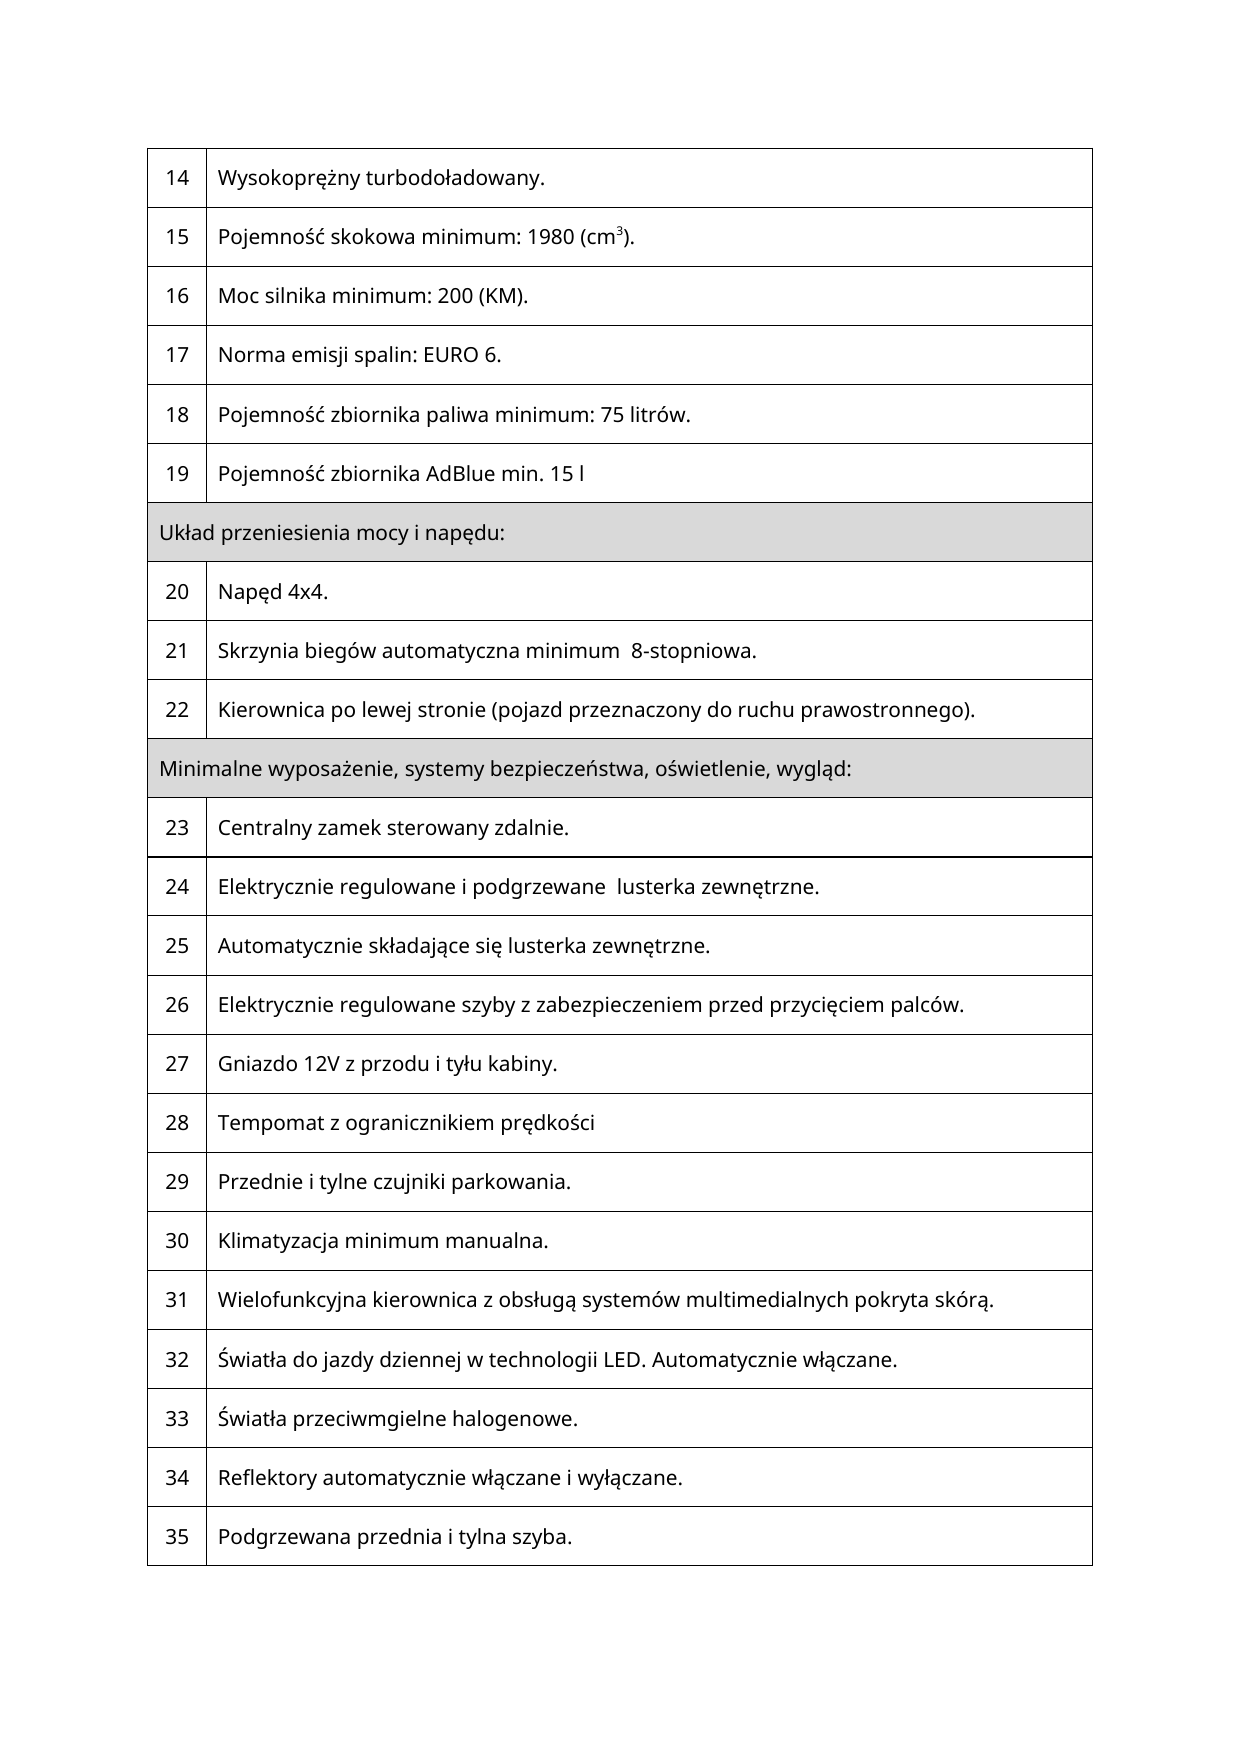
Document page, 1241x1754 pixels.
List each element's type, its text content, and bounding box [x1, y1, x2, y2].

table_cell Elektrycznie regulowane szyby z zabezpieczeniem przed przycięciem palców. [207, 976, 1092, 1033]
table_cell 30 [148, 1212, 206, 1270]
table_cell Wysokoprężny turbodoładowany. [207, 149, 1092, 207]
table_cell Elektrycznie regulowane i podgrzewane lusterka zewnętrzne. [207, 858, 1092, 915]
table_cell Podgrzewana przednia i tylna szyba. [207, 1507, 1092, 1565]
table_cell 19 [148, 444, 206, 502]
table_cell 24 [148, 858, 206, 915]
table_cell 15 [148, 208, 206, 266]
table_cell Pojemność zbiornika AdBlue min. 15 l [207, 444, 1092, 502]
table_cell Centralny zamek sterowany zdalnie. [207, 798, 1092, 856]
table_cell 18 [148, 385, 206, 443]
table_cell Klimatyzacja minimum manualna. [207, 1212, 1092, 1270]
table_cell Pojemność zbiornika paliwa minimum: 75 litrów. [207, 385, 1092, 443]
table_cell Światła do jazdy dziennej w technologii LED. Automatycznie włączane. [207, 1330, 1092, 1388]
table_cell 23 [148, 798, 206, 856]
table_cell Minimalne wyposażenie, systemy bezpieczeństwa, oświetlenie, wygląd: [148, 739, 1092, 797]
table_cell Przednie i tylne czujniki parkowania. [207, 1153, 1092, 1211]
table_cell 33 [148, 1389, 206, 1447]
table_cell Pojemność skokowa minimum: 1980 (cm3). [207, 208, 1092, 266]
table_cell 26 [148, 976, 206, 1033]
table_cell Wielofunkcyjna kierownica z obsługą systemów multimedialnych pokryta skórą. [207, 1271, 1092, 1329]
table_cell Układ przeniesienia mocy i napędu: [148, 503, 1092, 561]
table_cell Tempomat z ogranicznikiem prędkości [207, 1094, 1092, 1152]
table_cell 21 [148, 621, 206, 679]
table_cell Napęd 4x4. [207, 562, 1092, 620]
table_cell Reflektory automatycznie włączane i wyłączane. [207, 1448, 1092, 1506]
table_cell 14 [148, 149, 206, 207]
table_cell 20 [148, 562, 206, 620]
table_cell 16 [148, 267, 206, 325]
table_cell 17 [148, 326, 206, 384]
table_cell Norma emisji spalin: EURO 6. [207, 326, 1092, 384]
table_cell 35 [148, 1507, 206, 1565]
table_cell Automatycznie składające się lusterka zewnętrzne. [207, 916, 1092, 974]
table_cell 29 [148, 1153, 206, 1211]
table_cell 28 [148, 1094, 206, 1152]
table_cell 27 [148, 1035, 206, 1093]
table_cell 25 [148, 916, 206, 974]
table_cell 34 [148, 1448, 206, 1506]
table_cell Moc silnika minimum: 200 (KM). [207, 267, 1092, 325]
table_cell 32 [148, 1330, 206, 1388]
table_cell Światła przeciwmgielne halogenowe. [207, 1389, 1092, 1447]
table_cell 22 [148, 680, 206, 738]
table_cell Kierownica po lewej stronie (pojazd przeznaczony do ruchu prawostronnego). [207, 680, 1092, 738]
table_cell Gniazdo 12V z przodu i tyłu kabiny. [207, 1035, 1092, 1093]
table_cell 31 [148, 1271, 206, 1329]
table_cell Skrzynia biegów automatyczna minimum 8-stopniowa. [207, 621, 1092, 679]
